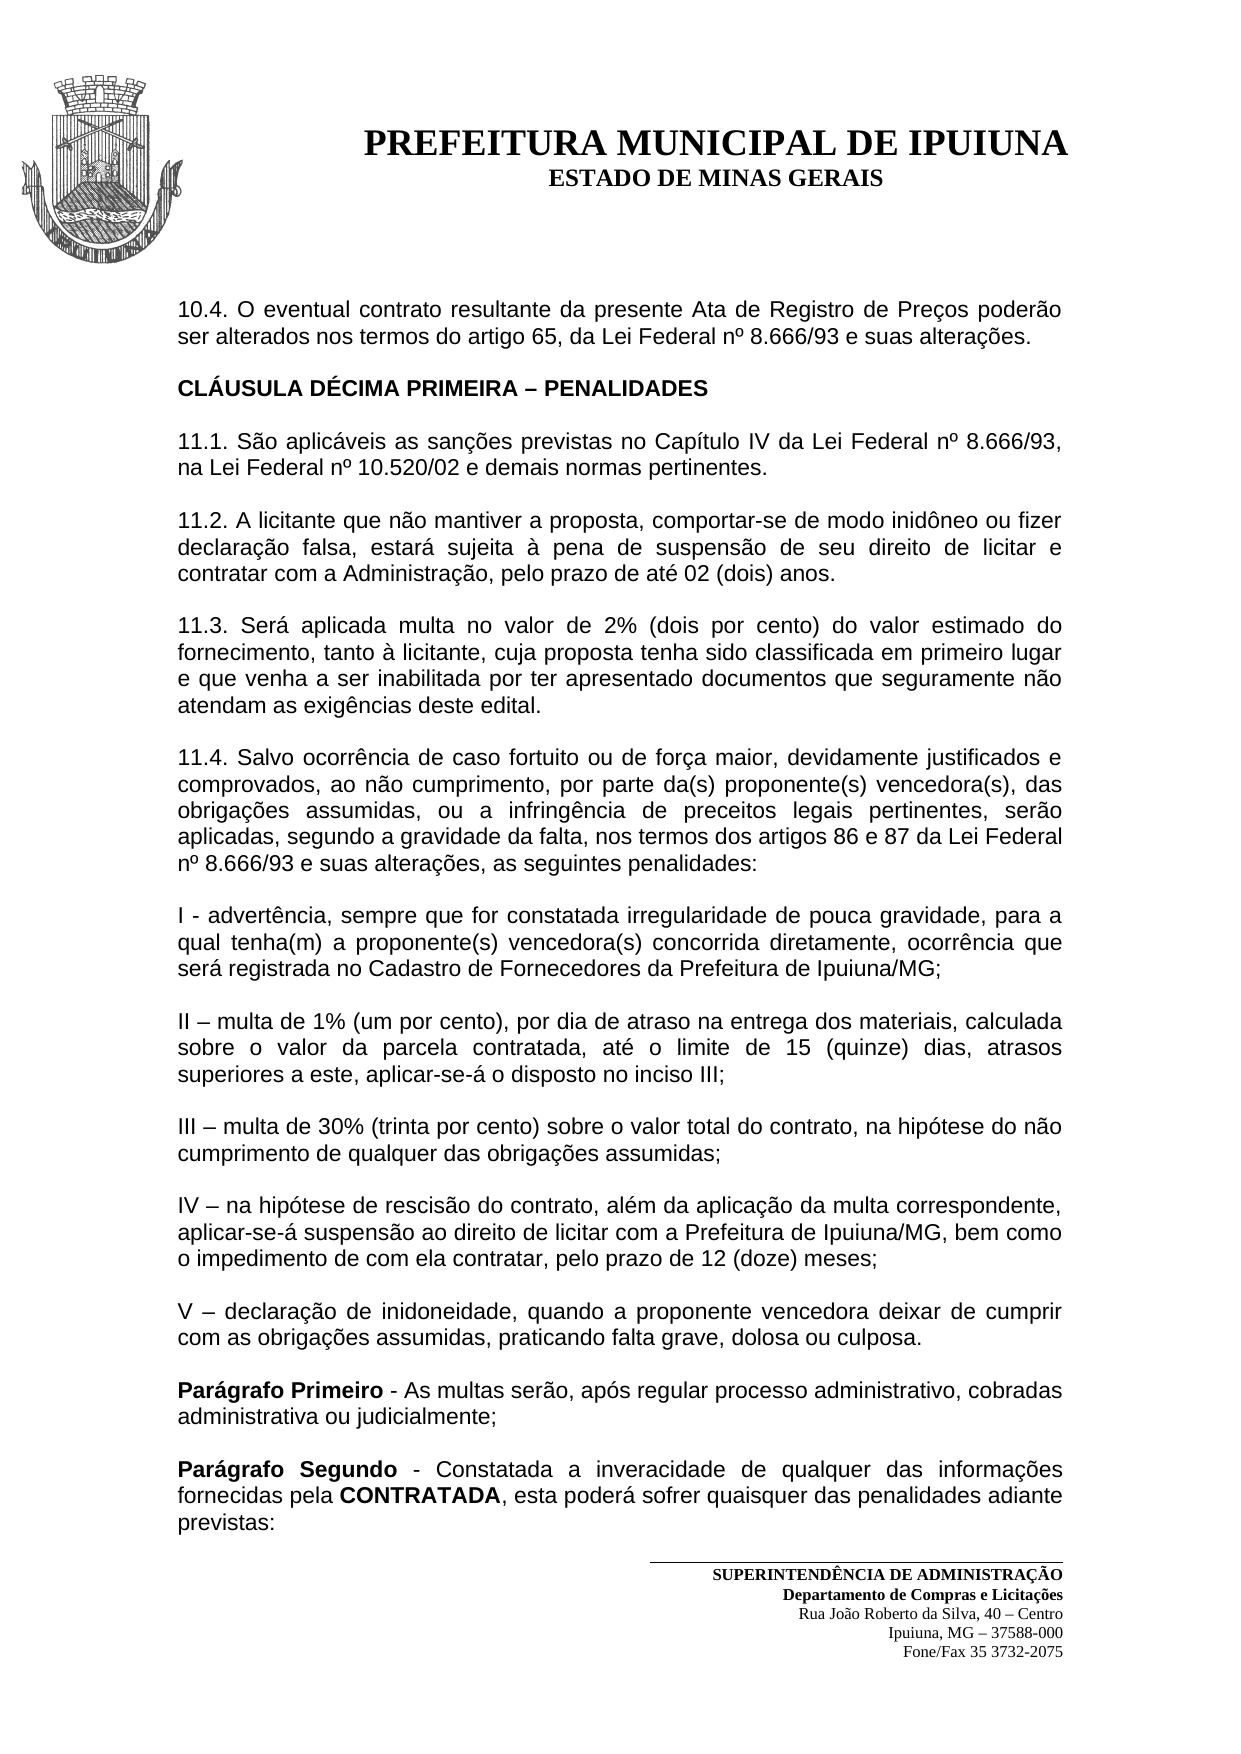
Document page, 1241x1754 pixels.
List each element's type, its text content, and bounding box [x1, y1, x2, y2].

text 10.4. O eventual contrato resultante da presente Ata de Registro de Preços poderão ser alterados nos termos do artigo 65, da Lei Federal nº 8.666/93 e suas alterações. [177, 296, 1063, 349]
picture [21, 73, 183, 268]
text 11.4. Salvo ocorrência de caso fortuito ou de força maior, devidamente justificados e comprovados, ao não cumprimento, por parte da(s) proponente(s) vencedora(s), das obrigações assumidas, ou a infringência de preceitos legais pertinentes, serão aplicadas, segundo a gravidade da falta, nos termos dos artigos 86 e 87 da Lei Federal nº 8.666/93 e suas alterações, as seguintes penalidades: [177, 744, 1063, 876]
text I - advertência, sempre que for constatada irregularidade de pouca gravidade, para a qual tenha(m) a proponente(s) vencedora(s) concorrida diretamente, ocorrência que será registrada no Cadastro de Fornecedores da Prefeitura de Ipuiuna/MG; [177, 902, 1063, 981]
text Parágrafo Segundo - Constatada a inveracidade de qualquer das informações fornecidas pela CONTRATADA, esta poderá sofrer quaisquer das penalidades adiante previstas: [177, 1456, 1063, 1535]
text CLÁUSULA DÉCIMA PRIMEIRA – PENALIDADES [177, 375, 1063, 402]
text Parágrafo Primeiro - As multas serão, após regular processo administrativo, cobradas administrativa ou judicialmente; [177, 1377, 1063, 1429]
text IV – na hipótese de rescisão do contrato, além da aplicação da multa correspondente, aplicar-se-á suspensão ao direito de licitar com a Prefeitura de Ipuiuna/MG, bem como o impedimento de com ela contratar, pelo prazo de 12 (doze) meses; [177, 1192, 1063, 1271]
text 11.1. São aplicáveis as sanções previstas no Capítulo IV da Lei Federal nº 8.666/93, na Lei Federal nº 10.520/02 e demais normas pertinentes. [177, 428, 1063, 481]
text III – multa de 30% (trinta por cento) sobre o valor total do contrato, na hipótese do não cumprimento de qualquer das obrigações assumidas; [177, 1113, 1063, 1166]
text 11.3. Será aplicada multa no valor de 2% (dois por cento) do valor estimado do fornecimento, tanto à licitante, cuja proposta tenha sido classificada em primeiro lugar e que venha a ser inabilitada por ter apresentado documentos que seguramente não atendam as exigências deste edital. [177, 612, 1063, 718]
text 11.2. A licitante que não mantiver a proposta, comportar-se de modo inidôneo ou fizer declaração falsa, estará sujeita à pena de suspensão de seu direito de licitar e contratar com a Administração, pelo prazo de até 02 (dois) anos. [177, 507, 1063, 586]
text V – declaração de inidoneidade, quando a proponente vencedora deixar de cumprir com as obrigações assumidas, praticando falta grave, dolosa ou culposa. [177, 1298, 1063, 1350]
text II – multa de 1% (um por cento), por dia de atraso na entrega dos materiais, calculada sobre o valor da parcela contratada, até o limite de 15 (quinze) dias, atrasos superiores a este, aplicar-se-á o disposto no inciso III; [177, 1008, 1063, 1087]
